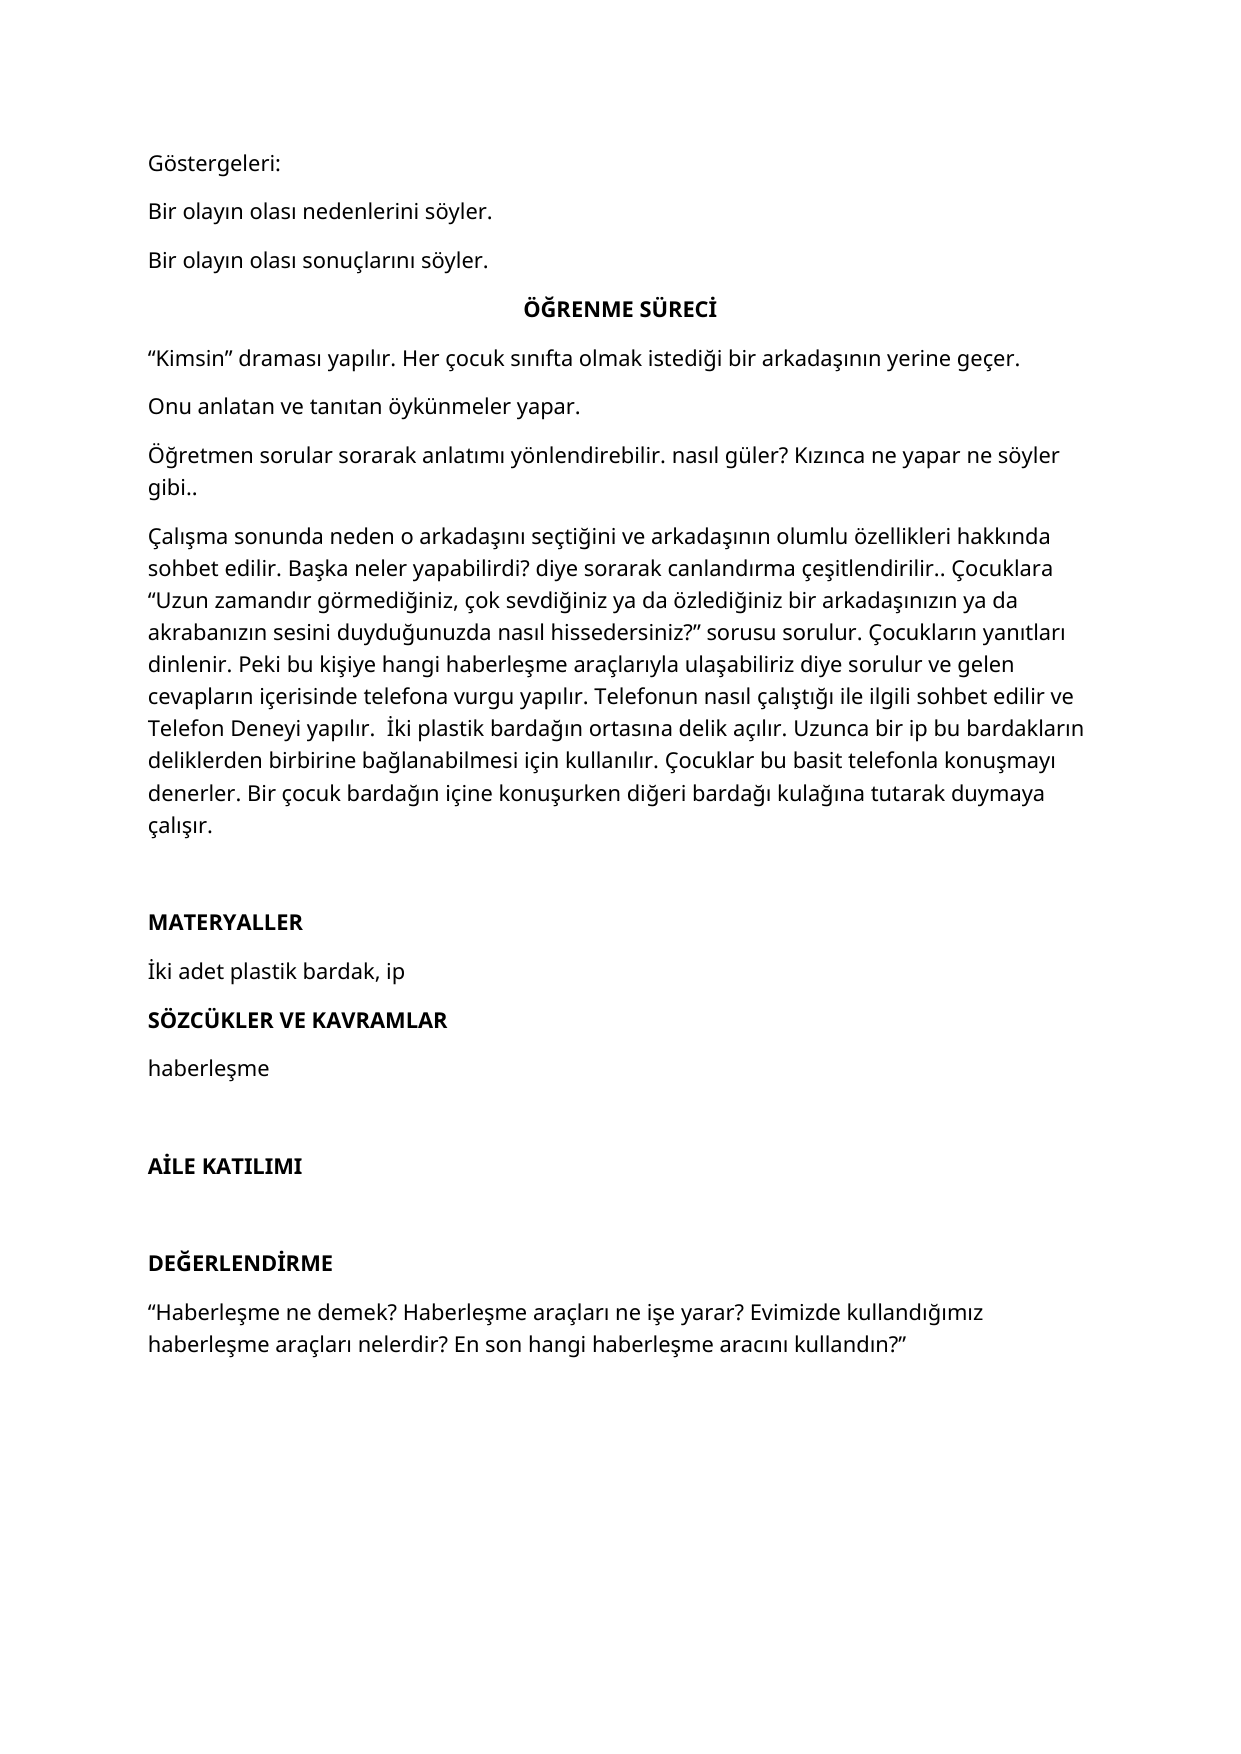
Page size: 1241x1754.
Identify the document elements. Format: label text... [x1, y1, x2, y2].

text İki adet plastik bardak, ip [148, 956, 1093, 986]
text MATERYALLER [148, 907, 1093, 937]
text Bir olayın olası nedenlerini söyler. [148, 196, 1093, 226]
text ÖĞRENME SÜRECİ [148, 294, 1093, 324]
text Bir olayın olası sonuçlarını söyler. [148, 245, 1093, 275]
text Çalışma sonunda neden o arkadaşını seçtiğini ve arkadaşının olumlu özellikleri hakkında sohbet edilir. Başka neler yapabilirdi? diye sorarak canlandırma çeşitlendirilir.. Çocuklara “Uzun zamandır görmediğiniz, çok sevdiğiniz ya da özlediğiniz bir arkadaşınızın ya da akrabanızın sesini duyduğunuzda nasıl hissedersiniz?” sorusu sorulur. Çocukların yanıtları dinlenir. Peki bu kişiye hangi haberleşme araçlarıyla ulaşabiliriz diye sorulur ve gelen cevapların içerisinde telefona vurgu yapılır. Telefonun nasıl çalıştığı ile ilgili sohbet edilir ve Telefon Deneyi yapılır. İki plastik bardağın ortasına delik açılır. Uzunca bir ip bu bardakların deliklerden birbirine bağlanabilmesi için kullanılır. Çocuklar bu basit telefonla konuşmayı denerler. Bir çocuk bardağın içine konuşurken diğeri bardağı kulağına tutarak duymaya çalışır. [148, 521, 1093, 839]
text “Kimsin” draması yapılır. Her çocuk sınıfta olmak istediği bir arkadaşının yerine geçer. [148, 343, 1093, 372]
text haberleşme [148, 1053, 1093, 1083]
text Onu anlatan ve tanıtan öykünmeler yapar. [148, 391, 1093, 421]
text DEĞERLENDİRME [148, 1248, 1093, 1278]
text “Haberleşme ne demek? Haberleşme araçları ne işe yarar? Evimizde kullandığımız haberleşme araçları nelerdir? En son hangi haberleşme aracını kullandın?” [148, 1297, 1093, 1359]
text Öğretmen sorular sorarak anlatımı yönlendirebilir. nasıl güler? Kızınca ne yapar ne söyler gibi.. [148, 440, 1093, 502]
text Göstergeleri: [148, 148, 1093, 177]
text AİLE KATILIMI [148, 1151, 1093, 1181]
text SÖZCÜKLER VE KAVRAMLAR [148, 1005, 1093, 1034]
